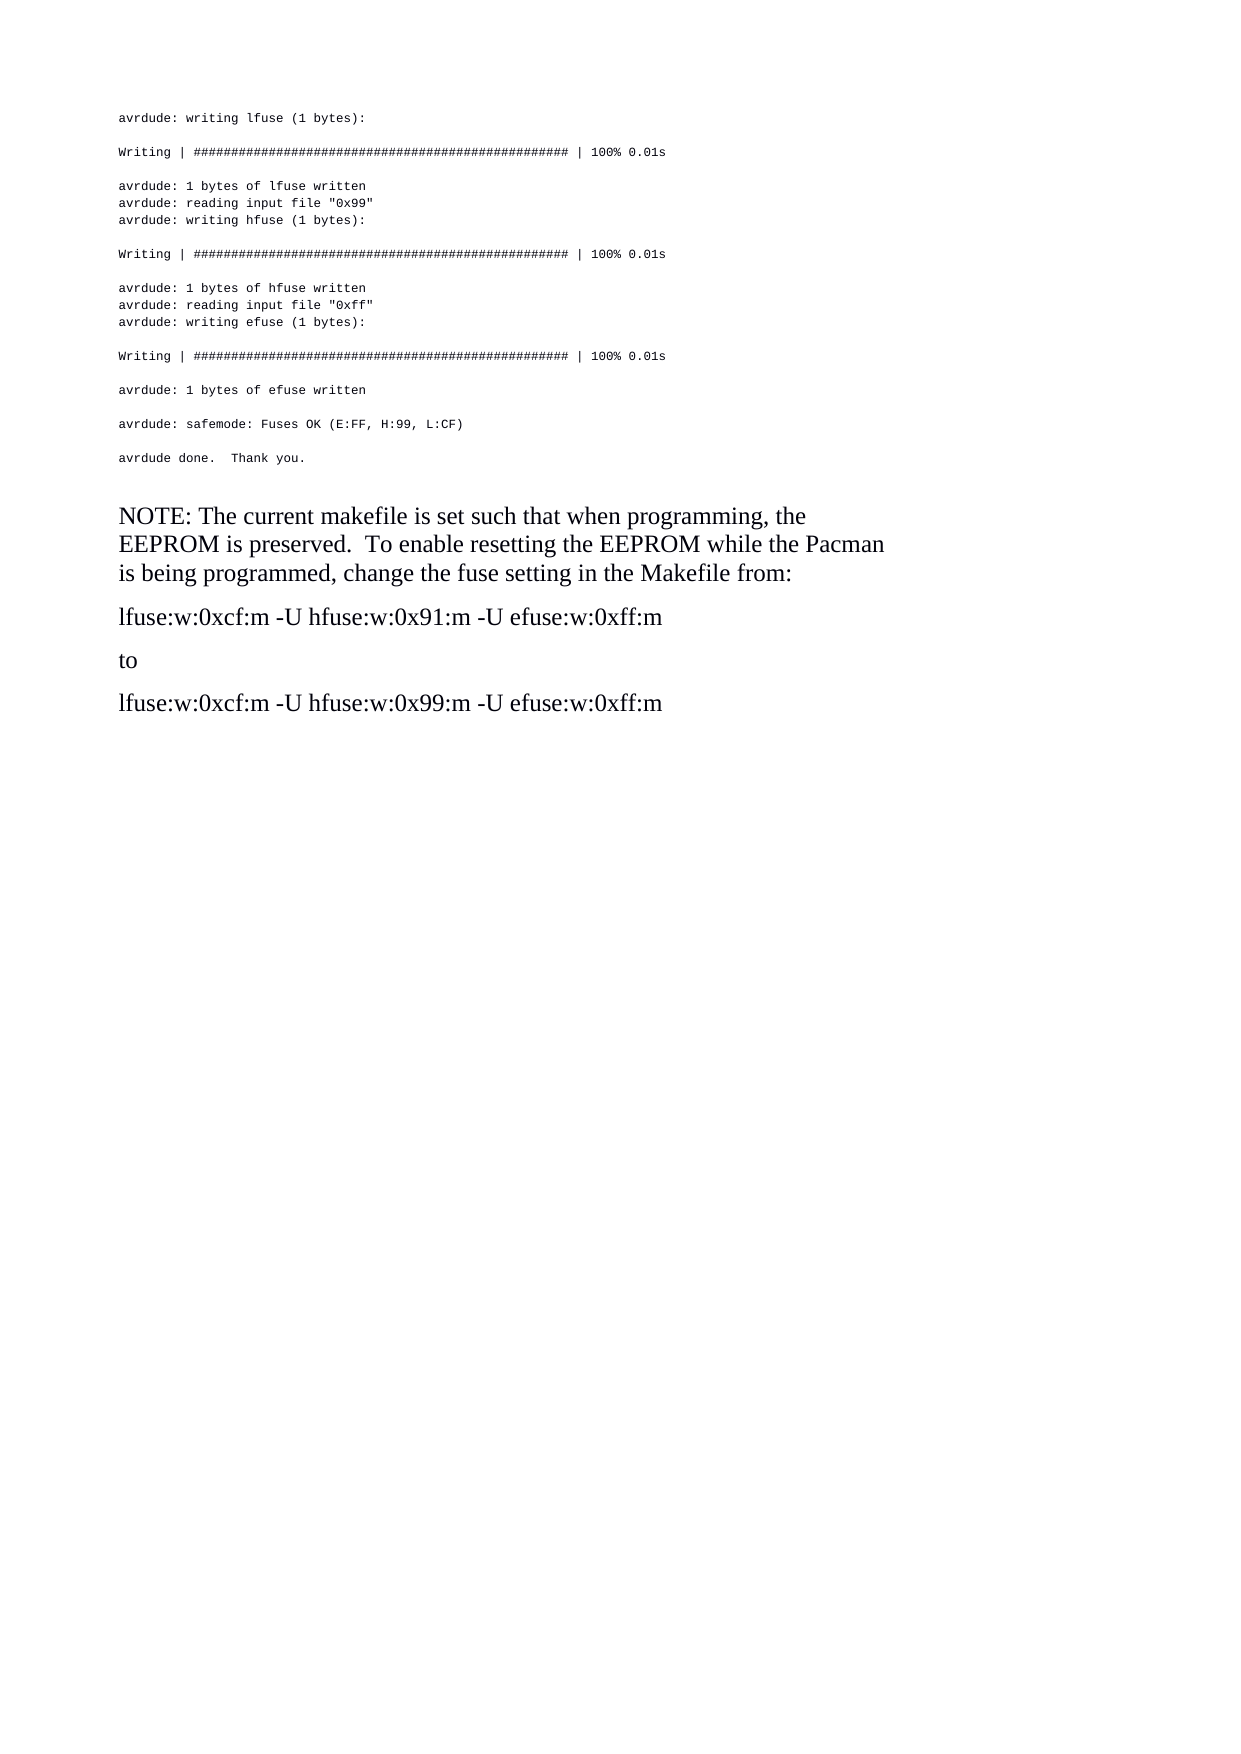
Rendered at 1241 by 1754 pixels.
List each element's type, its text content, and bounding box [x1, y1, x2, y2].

text avrdude: safemode: Fuses OK (E:FF, H:99, L:CF) [118, 418, 1117, 432]
text avrdude: writing efuse (1 bytes): [118, 316, 1117, 330]
text lfuse:w:0xcf:m -U hfuse:w:0x99:m -U efuse:w:0xff:m [118, 688, 899, 717]
text lfuse:w:0xcf:m -U hfuse:w:0x91:m -U efuse:w:0xff:m [118, 602, 899, 630]
text Writing | ################################################## | 100% 0.01s [118, 350, 1117, 364]
text avrdude: reading input file "0xff" [118, 299, 1117, 313]
text Writing | ################################################## | 100% 0.01s [118, 146, 1117, 161]
text NOTE: The current makefile is set such that when programming, the EEPROM is preserved. To enable resetting the EEPROM while the Pacman is being programmed, change the fuse setting in the Makefile from: [118, 501, 899, 587]
text avrdude done. Thank you. [118, 452, 1117, 466]
text avrdude: writing hfuse (1 bytes): [118, 214, 1117, 228]
text avrdude: 1 bytes of hfuse written [118, 282, 1117, 296]
text avrdude: 1 bytes of lfuse written [118, 180, 1117, 194]
text avrdude: reading input file "0x99" [118, 197, 1117, 212]
text Writing | ################################################## | 100% 0.01s [118, 248, 1117, 262]
text avrdude: writing lfuse (1 bytes): [118, 112, 1117, 127]
text avrdude: 1 bytes of efuse written [118, 384, 1117, 398]
text to [118, 645, 899, 674]
